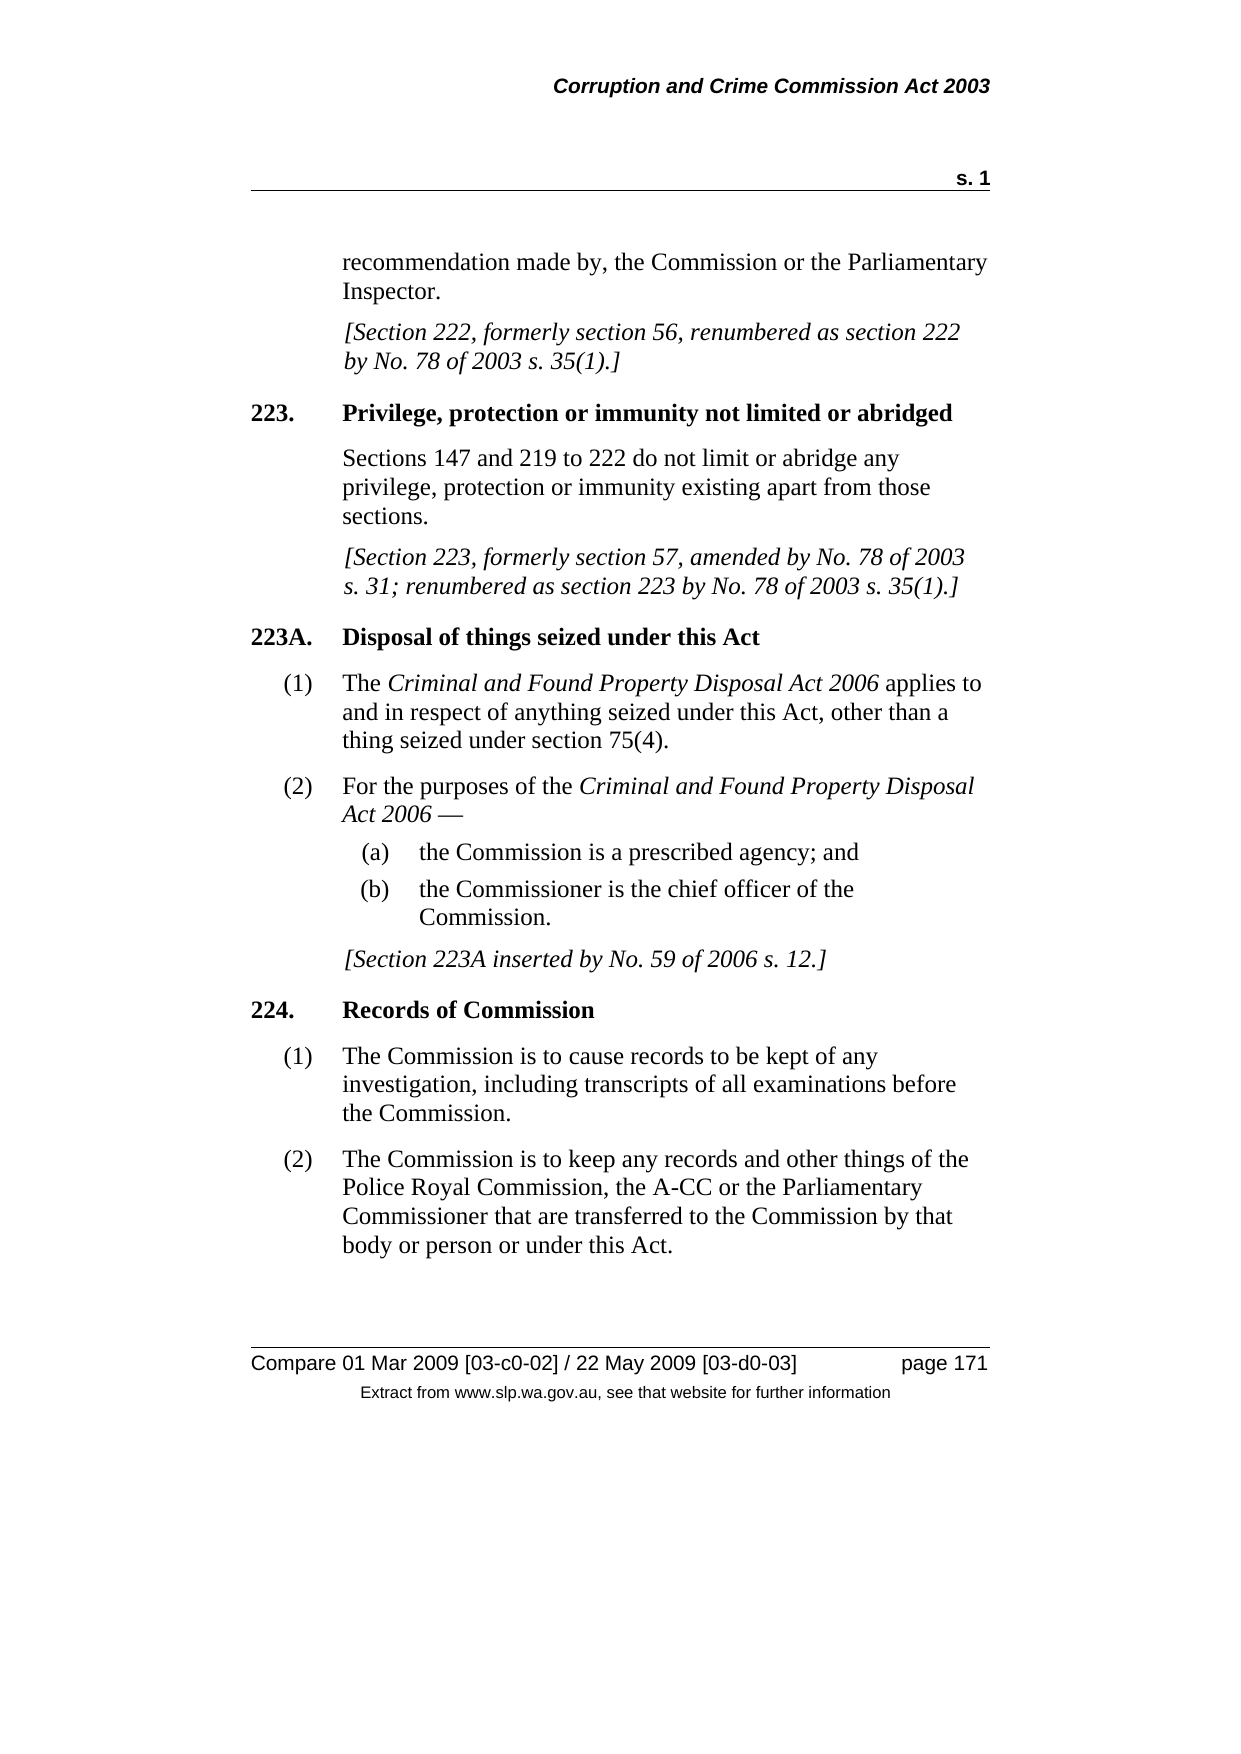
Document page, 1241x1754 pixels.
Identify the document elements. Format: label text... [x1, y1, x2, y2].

text (1) The Commission is to cause records to be kept of any investigation, including transcripts of all examinations before the Commission. [251, 1041, 990, 1127]
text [251, 247, 990, 305]
text Sections 147 and 219 to 222 do not limit or abridge any privilege, protection or immunity existing apart from those sections. [251, 443, 990, 529]
text (2) The Commission is to keep any records and other things of the Police Royal Commission, the A-CC or the Parliamentary Commissioner that are transferred to the Commission by that body or person or under this Act. [251, 1144, 990, 1259]
subtitle 224. Records of Commission [251, 995, 990, 1024]
text (b) the Commissioner is the chief officer of the Commission. [251, 874, 990, 931]
subtitle 223A. Disposal of things seized under this Act [251, 622, 990, 651]
text (a) the Commission is a prescribed agency; and [251, 837, 990, 865]
text [Section 223A inserted by No. 59 of 2006 s. 12.] [251, 944, 990, 972]
text [Section 222, formerly section 56, renumbered as section 222 by No. 78 of 2003 s. 35(1).] [251, 317, 990, 375]
text (2) For the purposes of the Criminal and Found Property Disposal Act 2006 — [251, 771, 990, 828]
text [Section 223, formerly section 57, amended by No. 78 of 2003 s. 31; renumbered as section 223 by No. 78 of 2003 s. 35(1).] [251, 542, 990, 599]
subtitle 223. Privilege, protection or immunity not limited or abridged [251, 398, 990, 427]
text (1) The Criminal and Found Property Disposal Act 2006 applies to and in respect of anything seized under this Act, other than a thing seized under section 75(4). [251, 668, 990, 754]
